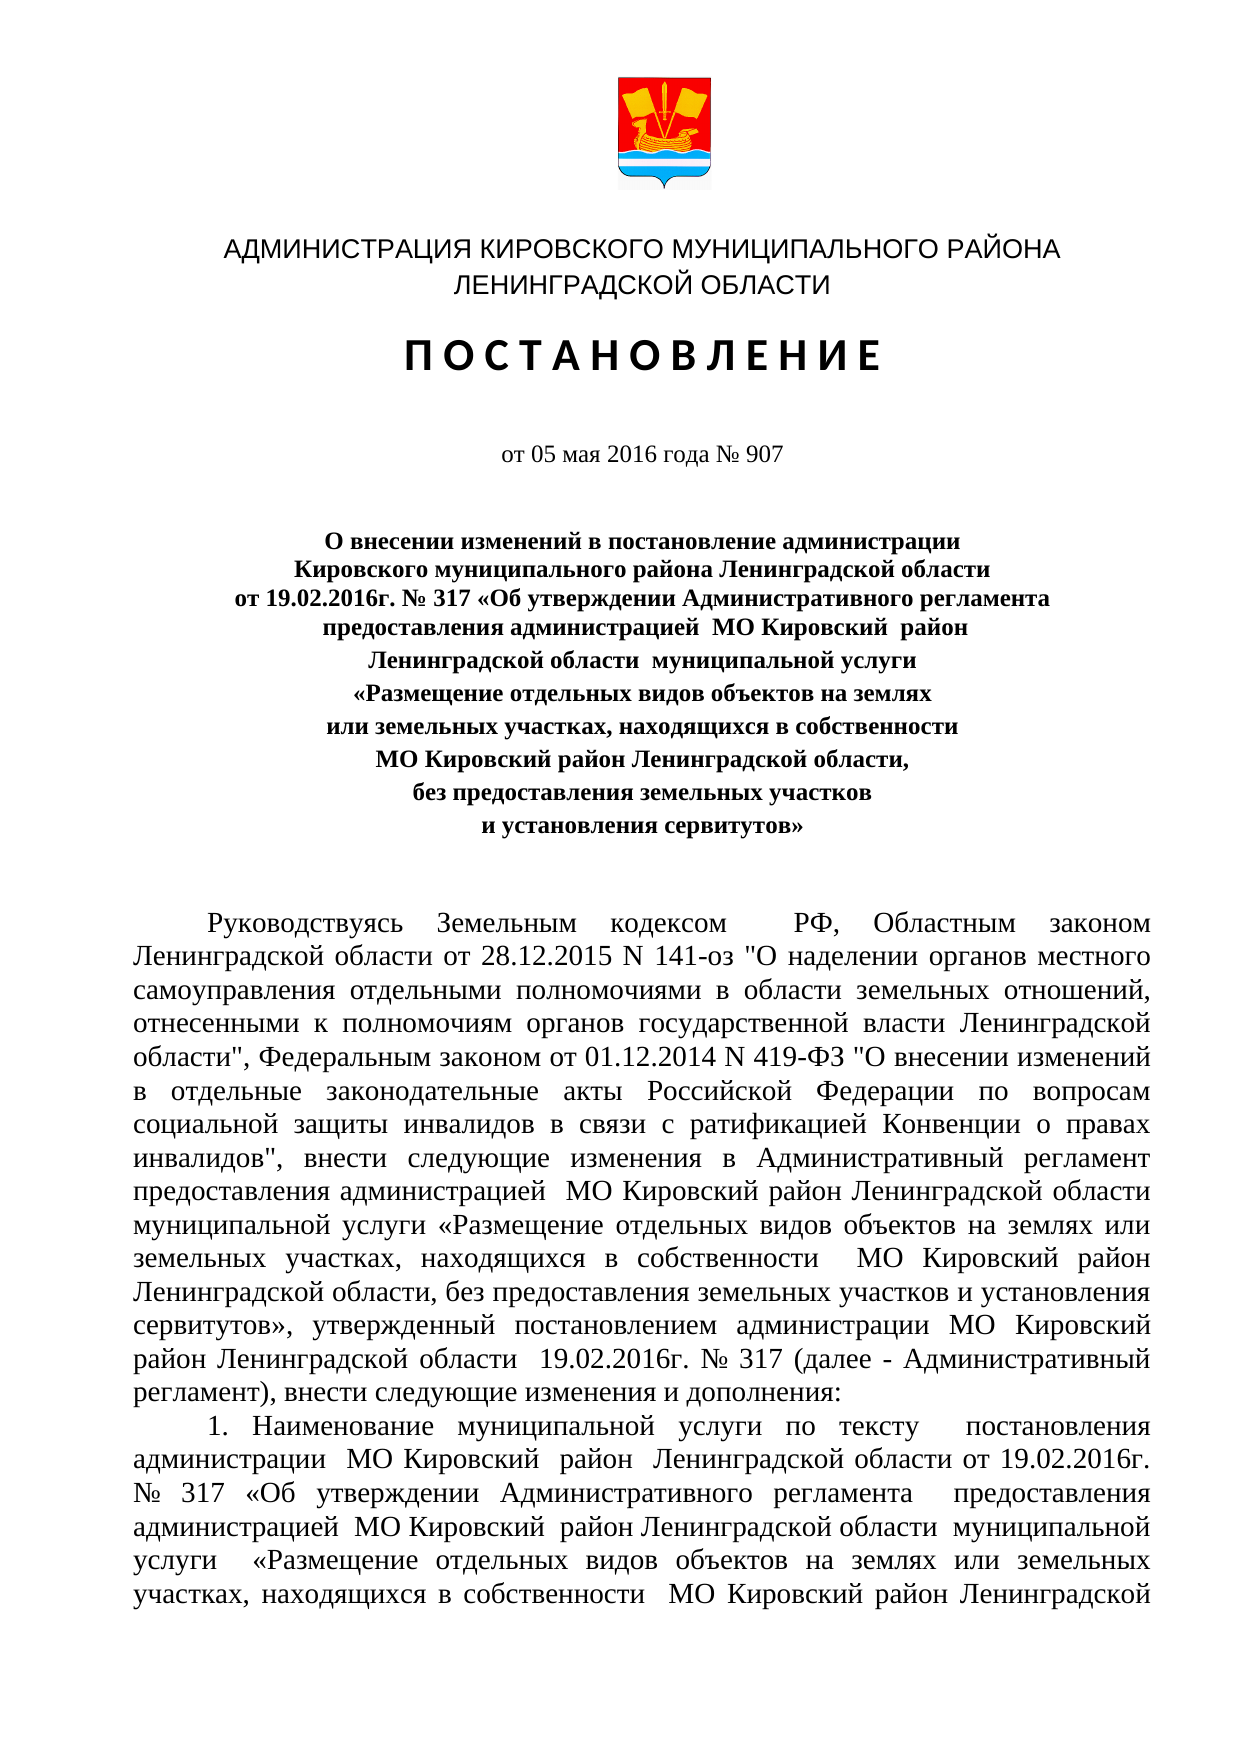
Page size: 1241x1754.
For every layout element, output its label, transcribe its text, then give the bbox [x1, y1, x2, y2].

text «Размещение отдельных видов объектов на землях [133, 678, 1152, 707]
text или земельных участках, находящихся в собственности [133, 711, 1152, 740]
text П О С Т А Н О В Л Е Н И Е [133, 326, 1152, 382]
text и установления сервитутов» [133, 810, 1152, 839]
picture [617, 76, 712, 190]
text от 05 мая 2016 года № 907 [133, 439, 1152, 468]
text Ленинградской области муниципальной услуги [133, 645, 1152, 674]
text Руководствуясь Земельным кодексом РФ, Областным законом Ленинградской области от 28.12.2015 N 141-оз "О наделении органов местного самоуправления отдельными полномочиями в области земельных отношений, отнесенными к полномочиям органов государственной власти Ленинградской области", Федеральным законом от 01.12.2014 N 419-ФЗ "О внесении изменений в отдельные законодательные акты Российской Федерации по вопросам социальной защиты инвалидов в связи с ратификацией Конвенции о правах инвалидов", внести следующие изменения в Административный регламент предоставления администрацией МО Кировский район Ленинградской области муниципальной услуги «Размещение отдельных видов объектов на землях или земельных участках, находящихся в собственности МО Кировский район Ленинградской области, без предоставления земельных участков и установления сервитутов», утвержденный постановлением администрации МО Кировский район Ленинградской области 19.02.2016г. № 317 (далее - Административный регламент), внести следующие изменения и дополнения: [133, 905, 1152, 1408]
text предоставления администрацией МО Кировский район [133, 612, 1152, 641]
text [133, 1408, 1152, 1609]
text МО Кировский район Ленинградской области, [133, 744, 1152, 773]
text АДМИНИСТРАЦИЯ КИРОВСКОГО МУНИЦИПАЛЬНОГО РАЙОНА ЛЕНИНГРАДСКОЙ ОБЛАСТИ [133, 233, 1152, 300]
text без предоставления земельных участков [133, 777, 1152, 806]
text Кировского муниципального района Ленинградской области [133, 554, 1152, 583]
text О внесении изменений в постановление администрации [133, 526, 1152, 554]
text от 19.02.2016г. № 317 «Об утверждении Административного регламента [133, 583, 1152, 612]
